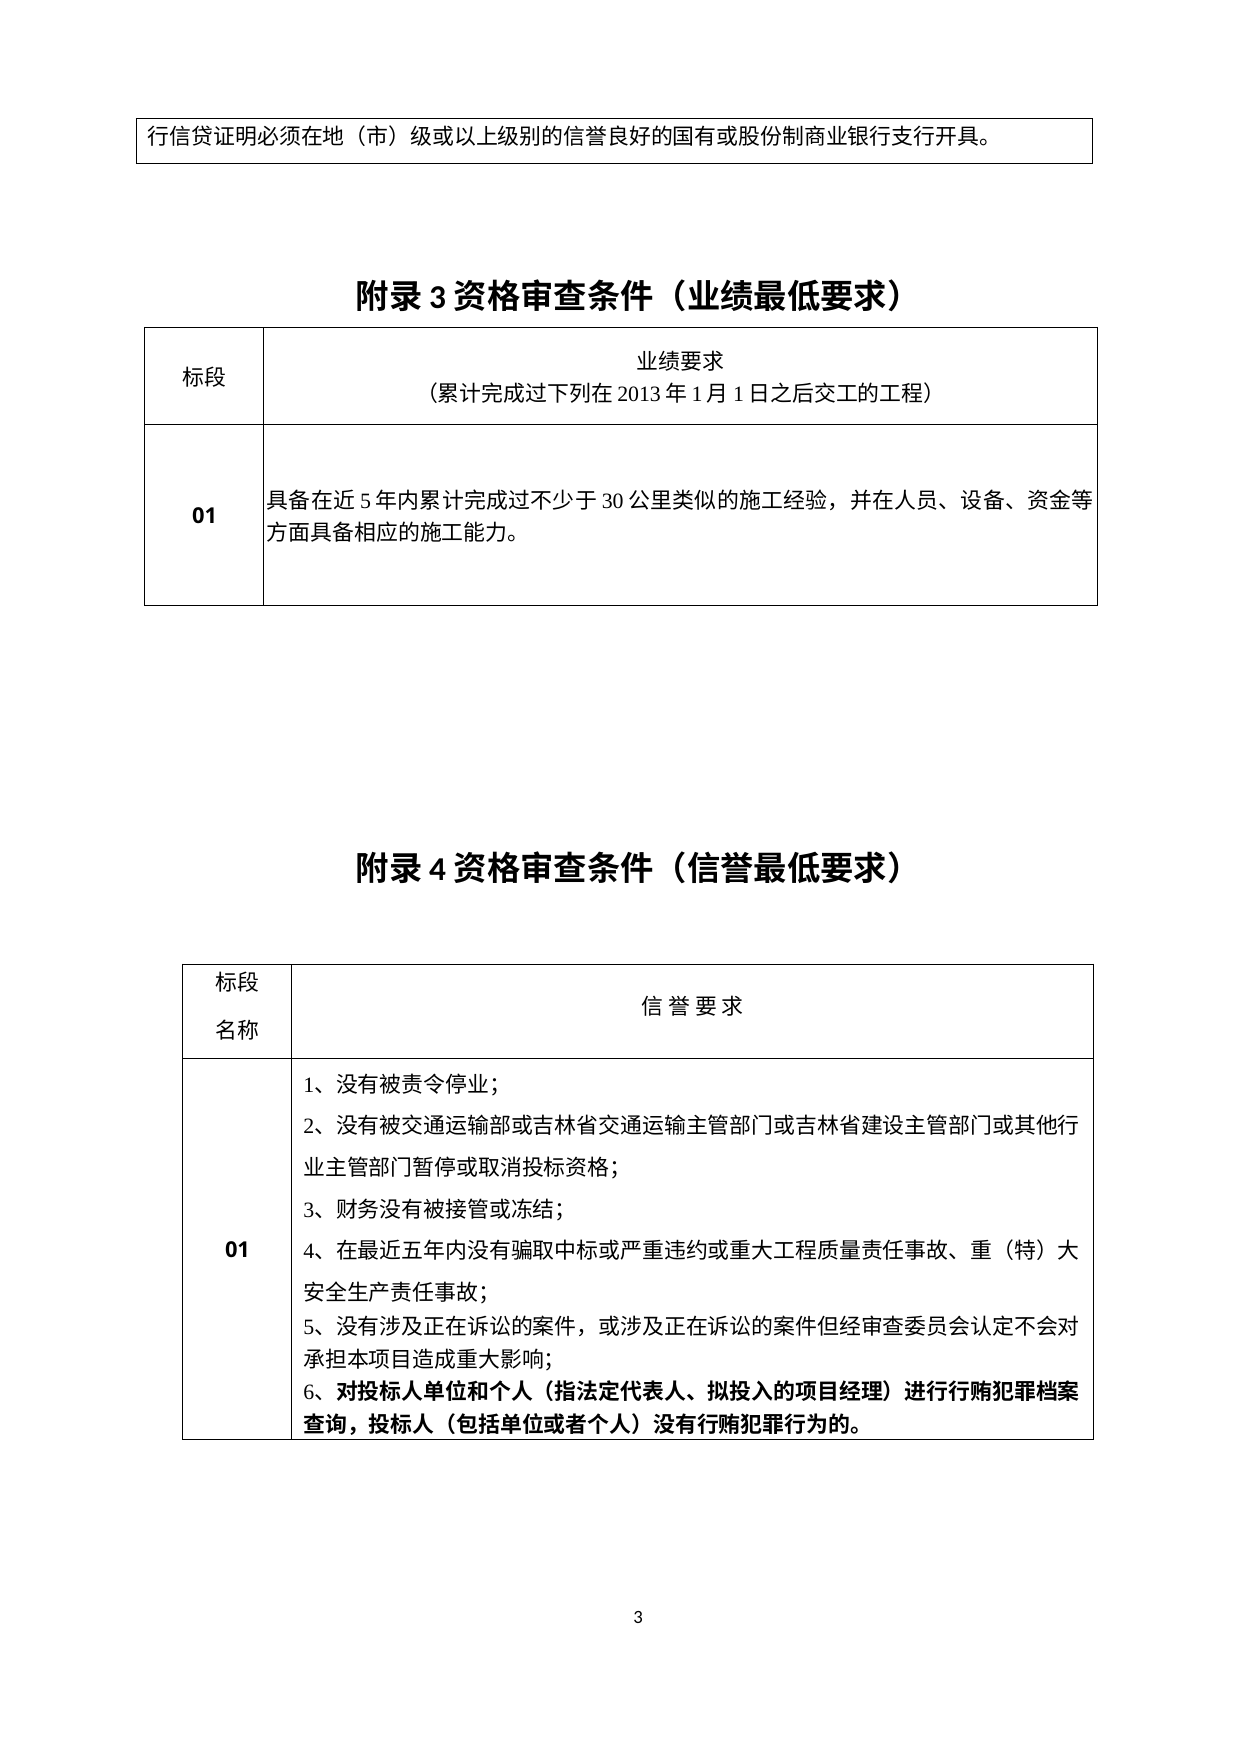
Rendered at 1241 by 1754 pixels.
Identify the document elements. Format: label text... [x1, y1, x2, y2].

table_header 标段 名称 [183, 965, 291, 1058]
subtitle 附录4 资格审查条件（信誉最低要求） [148, 833, 1128, 898]
text 附录3 资格审查条件（业绩最低要求） [148, 262, 1128, 327]
table_cell 01 [183, 1059, 291, 1439]
table_header 业绩要求 （累计完成过下列在之后交工的工程） [264, 328, 1097, 423]
table_cell 1、没有被责令停业； 2、没有被交通运输部或吉林省交通运输主管部门或吉林省建设主管部门或其他行业主管部门暂停或取消投标资格； 3、财务没有被接管或冻结； 4、在最近五年内没有骗取中标或严重违约或重大工程质量责任事故、重（特）大安全生产责任事故； 5、没有涉及正在诉讼的案件，或涉及正在诉讼的案件但经审查委员会认定不会对承担本项目造成重大影响； 6、对投标人单位和个人（指法定代表人、拟投入的项目经理）进行行贿犯罪档案查询，投标人（包括单位或者个人）没有行贿犯罪行为的。 [292, 1059, 1093, 1439]
table_header 信 誉 要 求 [292, 965, 1093, 1058]
table_cell 01 [145, 425, 263, 605]
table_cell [137, 119, 1092, 163]
table_cell 具备在近5年内累计完成过不少于类似的施工经验，并在人员、设备、资金等方面具备相应的施工能力。 [264, 425, 1097, 605]
table_header 标段 [145, 328, 263, 423]
